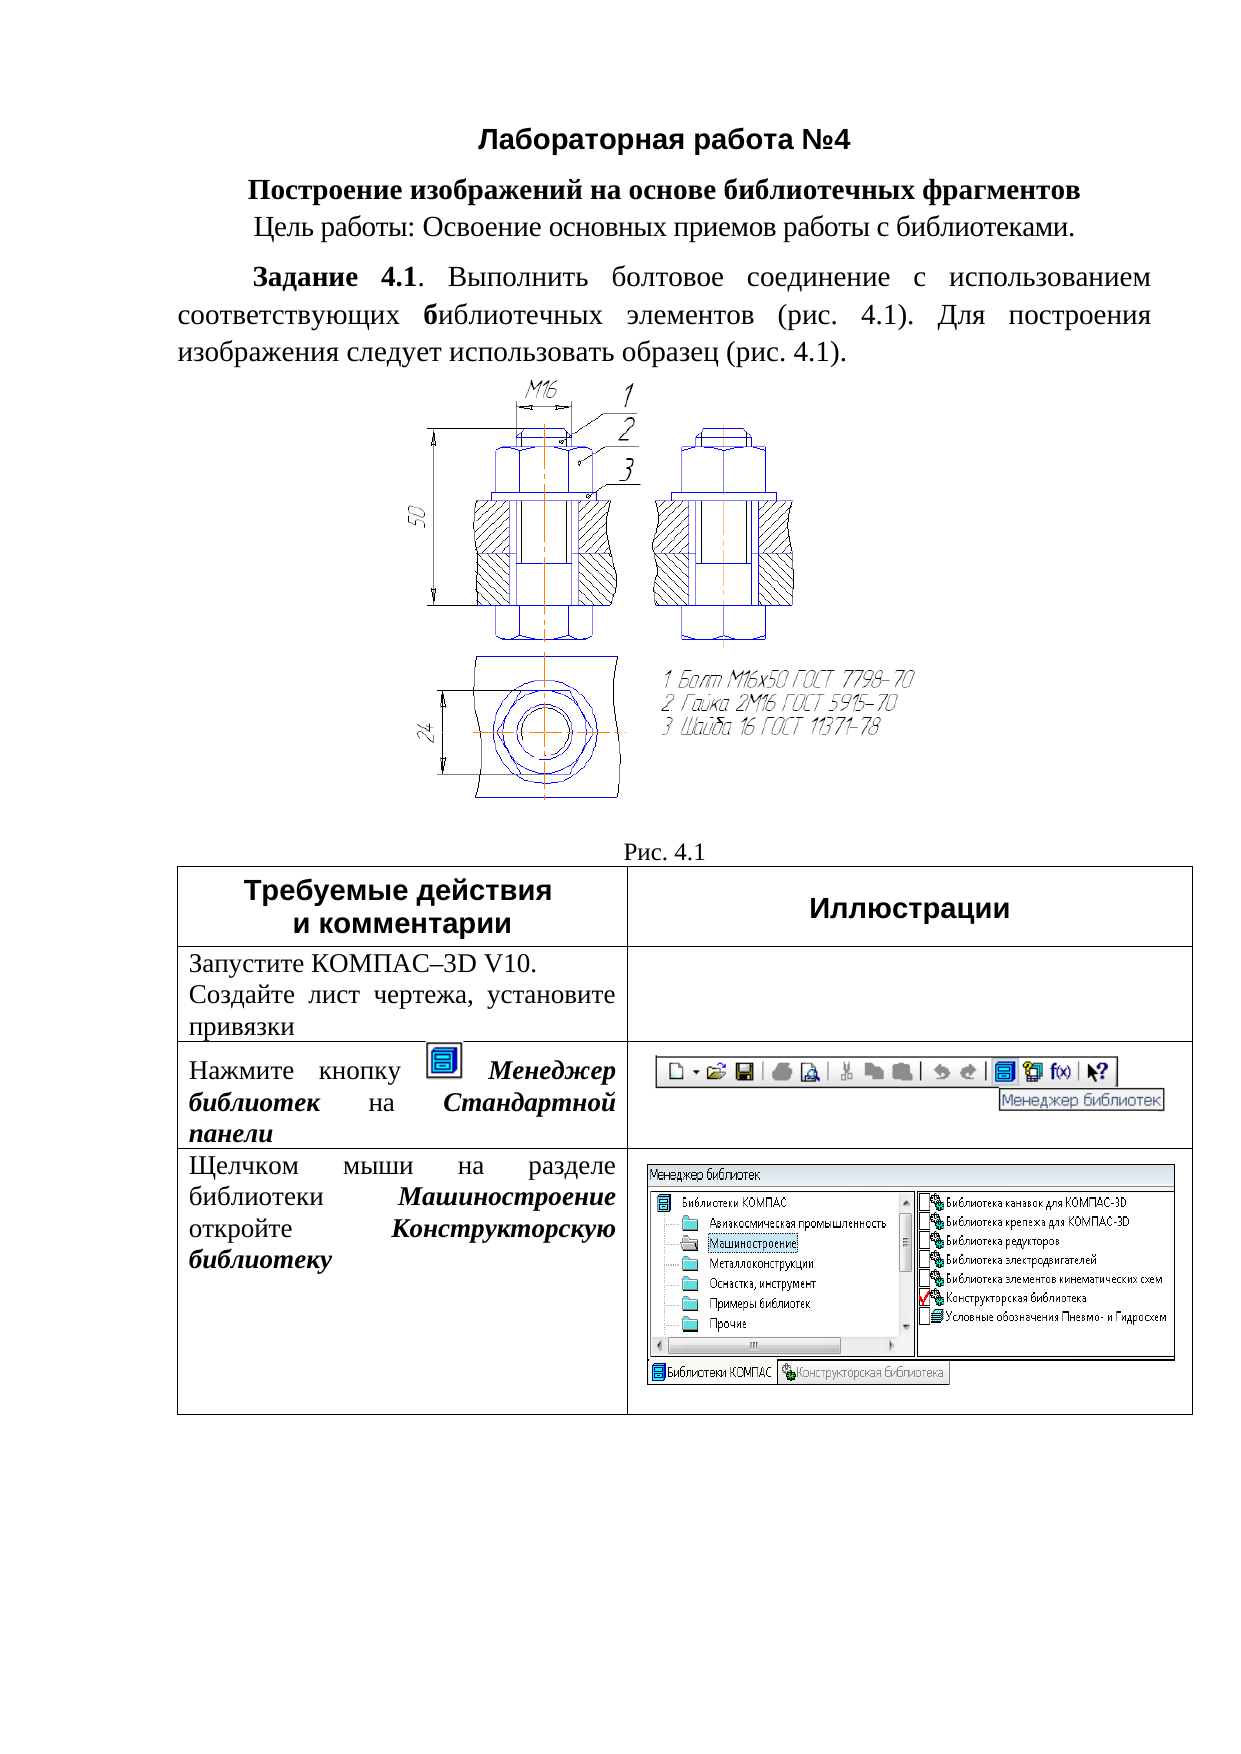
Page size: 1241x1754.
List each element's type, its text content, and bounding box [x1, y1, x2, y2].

picture [399, 380, 930, 828]
picture [425, 1041, 464, 1080]
table_header Иллюстрации [628, 867, 1192, 946]
subtitle Лабораторная работа №4 [177, 118, 1152, 156]
text Цель работы: Освоение основных приемов работы с библиотеками. [177, 206, 1152, 243]
table_cell [628, 1042, 1192, 1148]
text Построение изображений на основе библиотечных фрагментов [177, 168, 1152, 206]
table_cell [628, 947, 1192, 1041]
table_cell [628, 1149, 1192, 1414]
text Рис. 4.1 [177, 828, 1152, 866]
table_header Требуемые действия и комментарии [178, 867, 627, 946]
picture [644, 1161, 1176, 1389]
table_cell Запустите КОМПАС–3D V10. Создайте лист чертежа, установите привязки [178, 947, 627, 1041]
table_cell Нажмите кнопку Менеджер библиотек на Стандартной панели [178, 1042, 627, 1148]
table_cell Щелчком мыши на разделе библиотеки Машиностроение откройте Конструкторскую библиотеку [178, 1149, 627, 1414]
picture [652, 1054, 1167, 1116]
text Задание 4.1. Выполнить болтовое соединение с использованием соответствующих библиотечных элементов (рис. 4.1). Для построения изображения следует использовать образец (рис. 4.1). [177, 256, 1152, 368]
